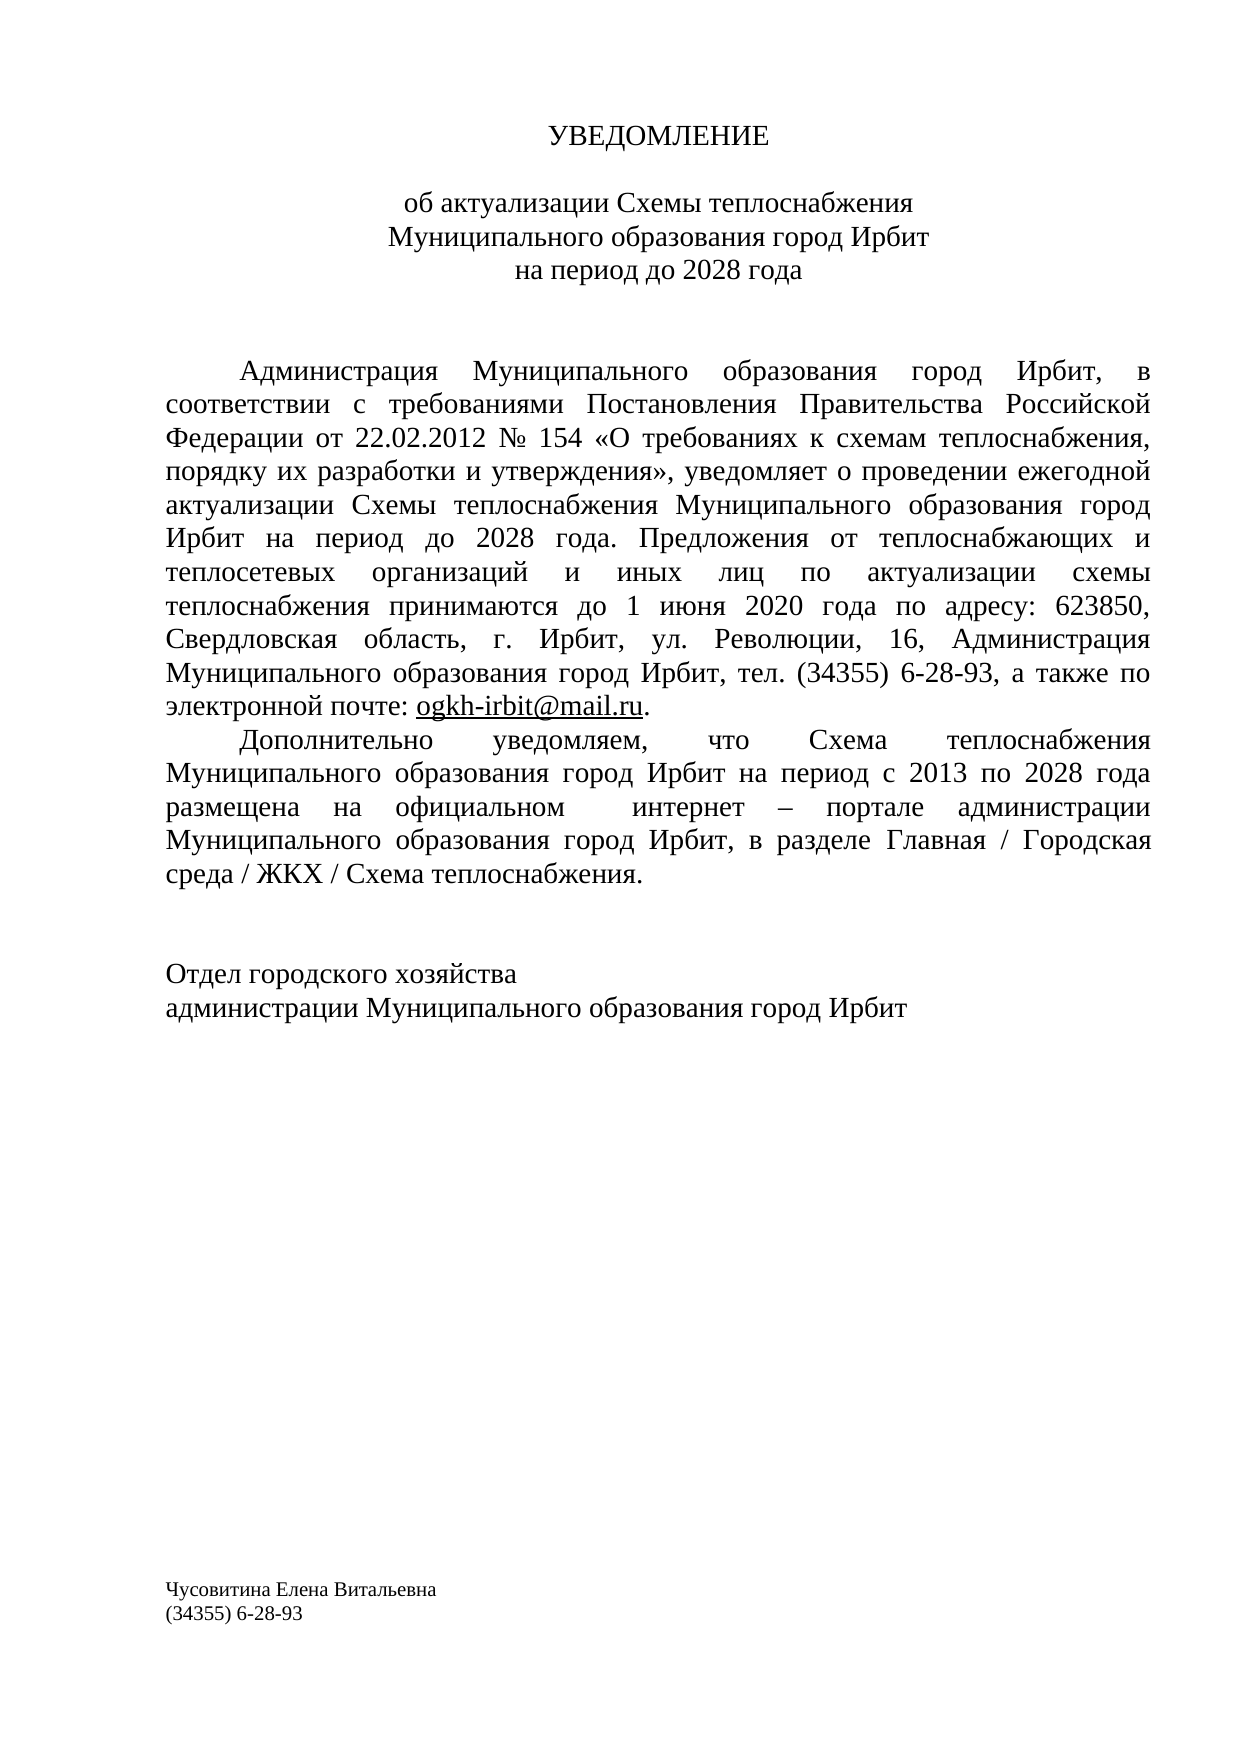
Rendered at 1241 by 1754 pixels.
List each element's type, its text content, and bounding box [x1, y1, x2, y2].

text Дополнительно уведомляем, что Схема теплоснабжения Муниципального образования город Ирбит на период с 2013 по 2028 года размещена на официальном интернет – портале администрации Муниципального образования город Ирбит, в разделе Главная / Городская среда / ЖКХ / Схема теплоснабжения. [165, 722, 1152, 889]
text Чусовитина Елена Витальевна [165, 1577, 1152, 1601]
text (34355) 6-28-93 [165, 1601, 1152, 1625]
text УВЕДОМЛЕНИЕ [165, 118, 1152, 152]
text Отдел городского хозяйства [165, 957, 1152, 990]
text Муниципального образования город Ирбит [165, 219, 1152, 252]
text об актуализации Схемы теплоснабжения [165, 185, 1152, 219]
text администрации Муниципального образования город Ирбит [165, 990, 1152, 1024]
text на период до 2028 года [165, 252, 1152, 286]
text Администрация Муниципального образования город Ирбит, в соответствии с требованиями Постановления Правительства Российской Федерации от 22.02.2012 № 154 «О требованиях к схемам теплоснабжения, порядку их разработки и утверждения», уведомляет о проведении ежегодной актуализации Схемы теплоснабжения Муниципального образования город Ирбит на период до 2028 года. Предложения от теплоснабжающих и теплосетевых организаций и иных лиц по актуализации схемы теплоснабжения принимаются до 1 июня 2020 года по адресу: 623850, Свердловская область, г. Ирбит, ул. Революции, 16, Администрация Муниципального образования город Ирбит, тел. (34355) 6-28-93, а также по электронной почте: ogkh-irbit@mail.ru. [165, 353, 1152, 722]
